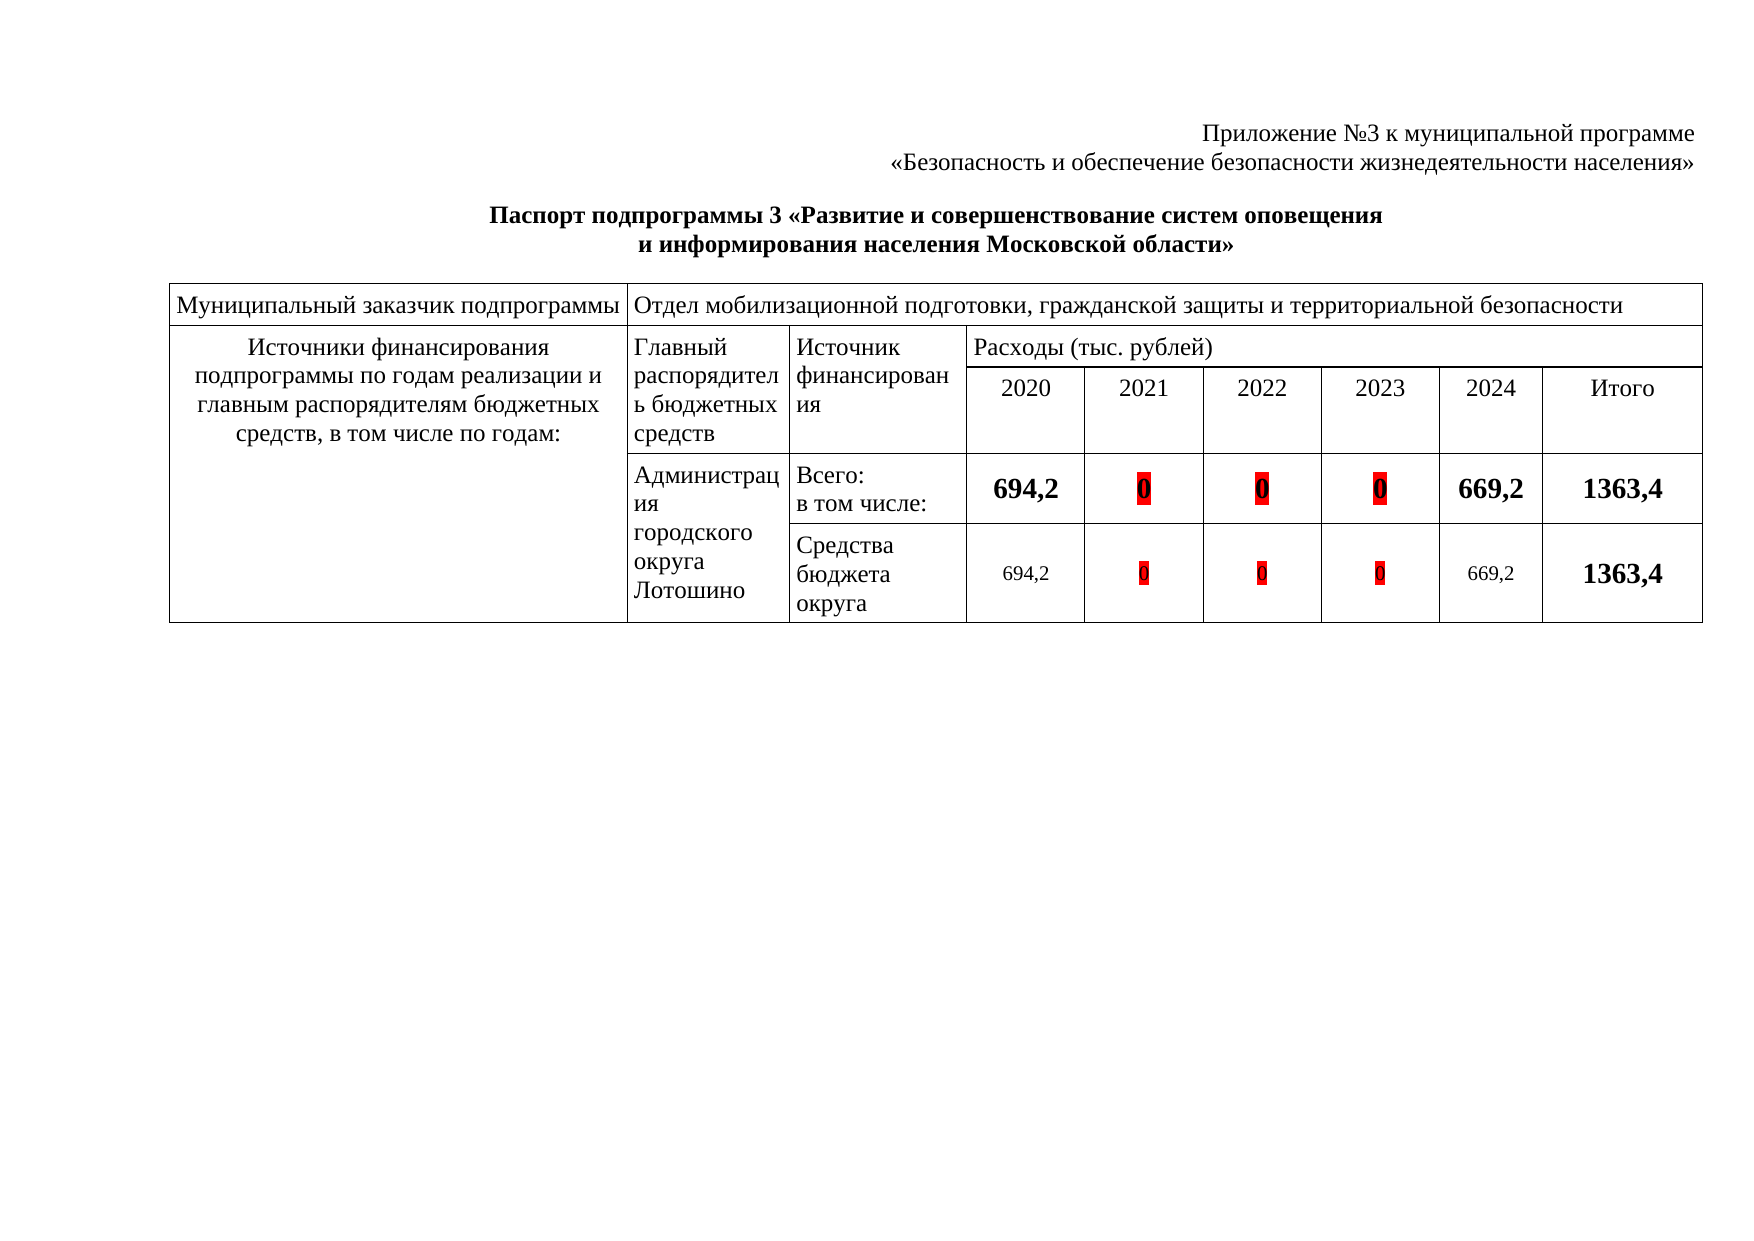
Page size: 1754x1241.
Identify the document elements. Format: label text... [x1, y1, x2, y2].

table_cell Администрация городского округа Лотошино [628, 454, 789, 622]
table_cell Источник финансирования [790, 326, 966, 453]
table_cell Главный распорядитель бюджетных средств [628, 326, 789, 453]
table_cell 0 [1085, 454, 1203, 523]
text Приложение №3 к муниципальной программе [177, 118, 1695, 147]
table_cell 0 [1204, 454, 1321, 523]
table_cell 1363,4 [1543, 454, 1702, 523]
table_header Отдел мобилизационной подготовки, гражданской защиты и территориальной безопасности [628, 284, 1702, 325]
table_cell 2023 [1322, 368, 1439, 453]
text Паспорт подпрограммы 3 «Развитие и совершенствование систем оповещения [177, 201, 1695, 229]
table_cell Итого [1543, 368, 1702, 453]
table_cell Источники финансирования подпрограммы по годам реализации и главным распорядителям бюджетных средств, в том числе по годам: [170, 326, 627, 622]
table_cell 2022 [1204, 368, 1321, 453]
table_cell 694,2 [967, 524, 1084, 622]
table_cell 0 [1085, 524, 1203, 622]
table_cell 0 [1322, 524, 1439, 622]
table_cell 1363,4 [1543, 524, 1702, 622]
text и информирования населения Московской области» [177, 229, 1695, 258]
table_cell 2020 [967, 368, 1084, 453]
table_cell 0 [1322, 454, 1439, 523]
table_cell 0 [1204, 524, 1321, 622]
table_cell 669,2 [1440, 454, 1542, 523]
table_cell Всего: в том числе: [790, 454, 966, 523]
table_cell 2021 [1085, 368, 1203, 453]
table_cell Средства бюджета округа [790, 524, 966, 622]
table_cell 694,2 [967, 454, 1084, 523]
table_cell 2024 [1440, 368, 1542, 453]
text «Безопасность и обеспечение безопасности жизнедеятельности населения» [177, 147, 1695, 176]
table_cell Расходы (тыс. рублей) [967, 326, 1702, 366]
table_header Муниципальный заказчик подпрограммы [170, 284, 627, 325]
table_cell 669,2 [1440, 524, 1542, 622]
